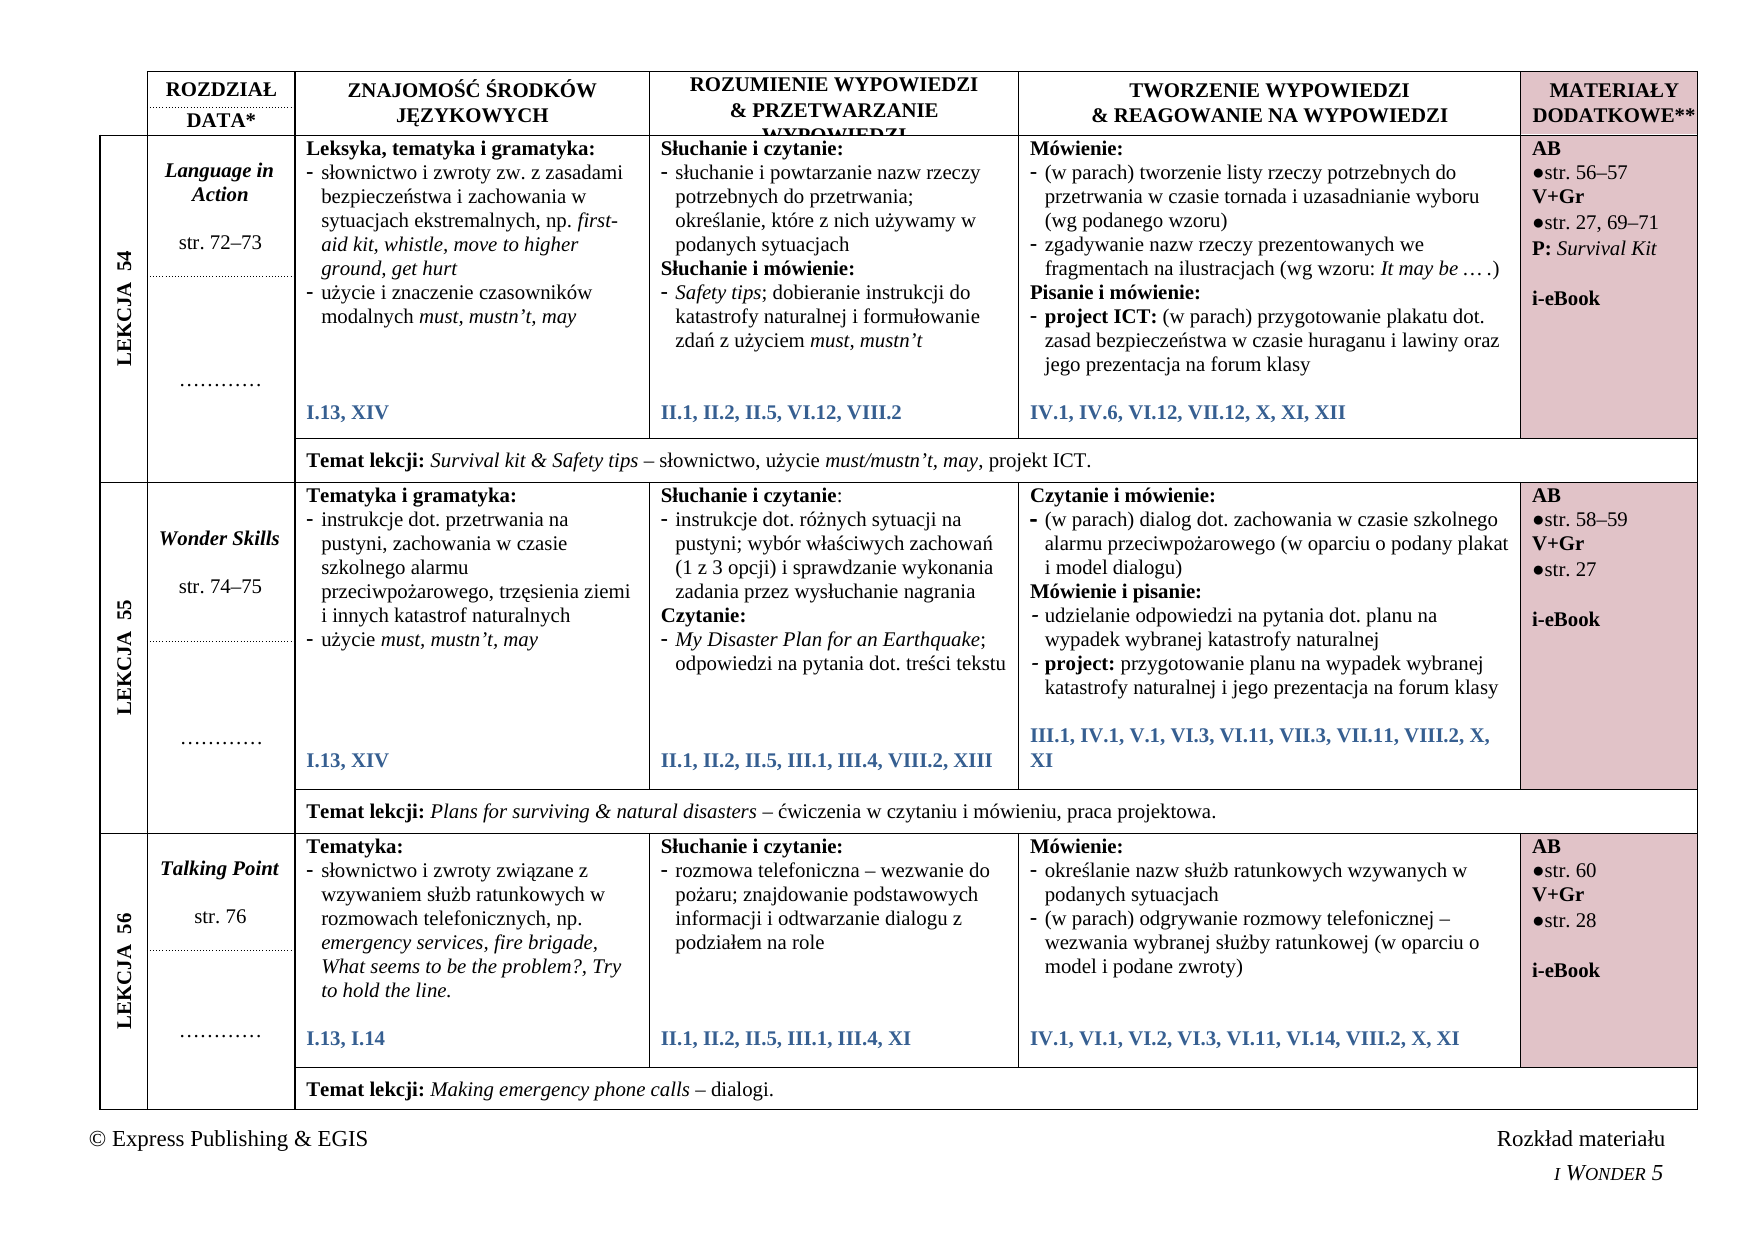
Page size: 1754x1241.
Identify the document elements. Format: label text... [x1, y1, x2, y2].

table_cell Tematyka i gramatyka: instrukcje dot. przetrwania na pustyni, zachowania w czasie szkolnego alarmu przeciwpożarowego, trzęsienia ziemi i innych katastrof naturalnych użycie must, mustn’t, may I.13, XIV [296, 483, 649, 789]
table_header MATERIAŁY DODATKOWE** [1521, 72, 1697, 134]
table_header ROZDZIAŁ [148, 72, 294, 107]
table_cell Mówienie: (w parach) tworzenie listy rzeczy potrzebnych do przetrwania w czasie tornada i uzasadnianie wyboru (wg podanego wzoru) zgadywanie nazw rzeczy prezentowanych we fragmentach na ilustracjach (wg wzoru: It may be … .) Pisanie i mówienie: project ICT: (w parach) przygotowanie plakatu dot. zasad bezpieczeństwa w czasie huraganu i lawiny oraz jego prezentacja na forum klasy IV.1, IV.6, VI.12, VII.12, X, XI, XII [1019, 136, 1520, 438]
table_cell AB ●str. 60 V+Gr ●str. 28 i-eBook [1521, 834, 1697, 1067]
table_cell Słuchanie i czytanie: rozmowa telefoniczna – wezwanie do pożaru; znajdowanie podstawowych informacji i odtwarzanie dialogu z podziałem na role II.1, II.2, II.5, III.1, III.4, XI [650, 834, 1018, 1067]
table_cell LEKCJA 55 [101, 483, 147, 833]
table_cell AB ●str. 58–59 V+Gr ●str. 27 i-eBook [1521, 483, 1697, 789]
table_cell Czytanie i mówienie: (w parach) dialog dot. zachowania w czasie szkolnego alarmu przeciwpożarowego (w oparciu o podany plakat i model dialogu) Mówienie i pisanie: udzielanie odpowiedzi na pytania dot. planu na wypadek wybranej katastrofy naturalnej project: przygotowanie planu na wypadek wybranej katastrofy naturalnej i jego prezentacja na forum klasy III.1, IV.1, V.1, VI.3, VI.11, VII.3, VII.11, VIII.2, X, XI [1019, 483, 1520, 789]
table_header ZNAJOMOŚĆ ŚRODKÓW JĘZYKOWYCH [296, 72, 649, 134]
table_cell Talking Point str. 76 [148, 834, 294, 950]
table_cell ………… [148, 276, 294, 482]
table_cell DATA* [148, 107, 294, 134]
table_header TWORZENIE WYPOWIEDZI & REAGOWANIE NA WYPOWIEDZI [1019, 72, 1520, 134]
table_cell Temat lekcji: Plans for surviving & natural disasters – ćwiczenia w czytaniu i mówieniu, praca projektowa. [296, 790, 1697, 833]
table_cell ………… [148, 641, 294, 833]
table_cell Temat lekcji: Making emergency phone calls – dialogi. [296, 1068, 1697, 1109]
table_cell Słuchanie i czytanie: słuchanie i powtarzanie nazw rzeczy potrzebnych do przetrwania; określanie, które z nich używamy w podanych sytuacjach Słuchanie i mówienie: Safety tips; dobieranie instrukcji do katastrofy naturalnej i formułowanie zdań z użyciem must, mustn’t II.1, II.2, II.5, VI.12, VIII.2 [650, 136, 1018, 438]
table_cell Słuchanie i czytanie: instrukcje dot. różnych sytuacji na pustyni; wybór właściwych zachowań (1 z 3 opcji) i sprawdzanie wykonania zadania przez wysłuchanie nagrania Czytanie: My Disaster Plan for an Earthquake; odpowiedzi na pytania dot. treści tekstu II.1, II.2, II.5, III.1, III.4, VIII.2, XIII [650, 483, 1018, 789]
table_cell Temat lekcji: Survival kit & Safety tips – słownictwo, użycie must/mustn’t, may, projekt ICT. [296, 439, 1697, 482]
table_header ROZUMIENIE WYPOWIEDZI & PRZETWARZANIE WYPOWIEDZI [650, 72, 1018, 134]
table_cell LEKCJA 56 [101, 834, 147, 1109]
table_cell Wonder Skills str. 74–75 [148, 483, 294, 641]
table_cell Language in Action str. 72–73 [148, 136, 294, 276]
table_cell Mówienie: określanie nazw służb ratunkowych wzywanych w podanych sytuacjach (w parach) odgrywanie rozmowy telefonicznej – wezwania wybranej służby ratunkowej (w oparciu o model i podane zwroty) IV.1, VI.1, VI.2, VI.3, VI.11, VI.14, VIII.2, X, XI [1019, 834, 1520, 1067]
table_cell ………… [148, 950, 294, 1109]
table_cell Tematyka: słownictwo i zwroty związane z wzywaniem służb ratunkowych w rozmowach telefonicznych, np. emergency services, fire brigade, What seems to be the problem?, Try to hold the line. I.13, I.14 [296, 834, 649, 1067]
table_cell AB ●str. 56–57 V+Gr ●str. 27, 69–71 P: Survival Kit i-eBook [1521, 136, 1697, 438]
table_cell Leksyka, tematyka i gramatyka: słownictwo i zwroty zw. z zasadami bezpieczeństwa i zachowania w sytuacjach ekstremalnych, np. first-aid kit, whistle, move to higher ground, get hurt użycie i znaczenie czasowników modalnych must, mustn’t, may I.13, XIV [296, 136, 649, 438]
table_cell LEKCJA 54 [101, 136, 147, 482]
